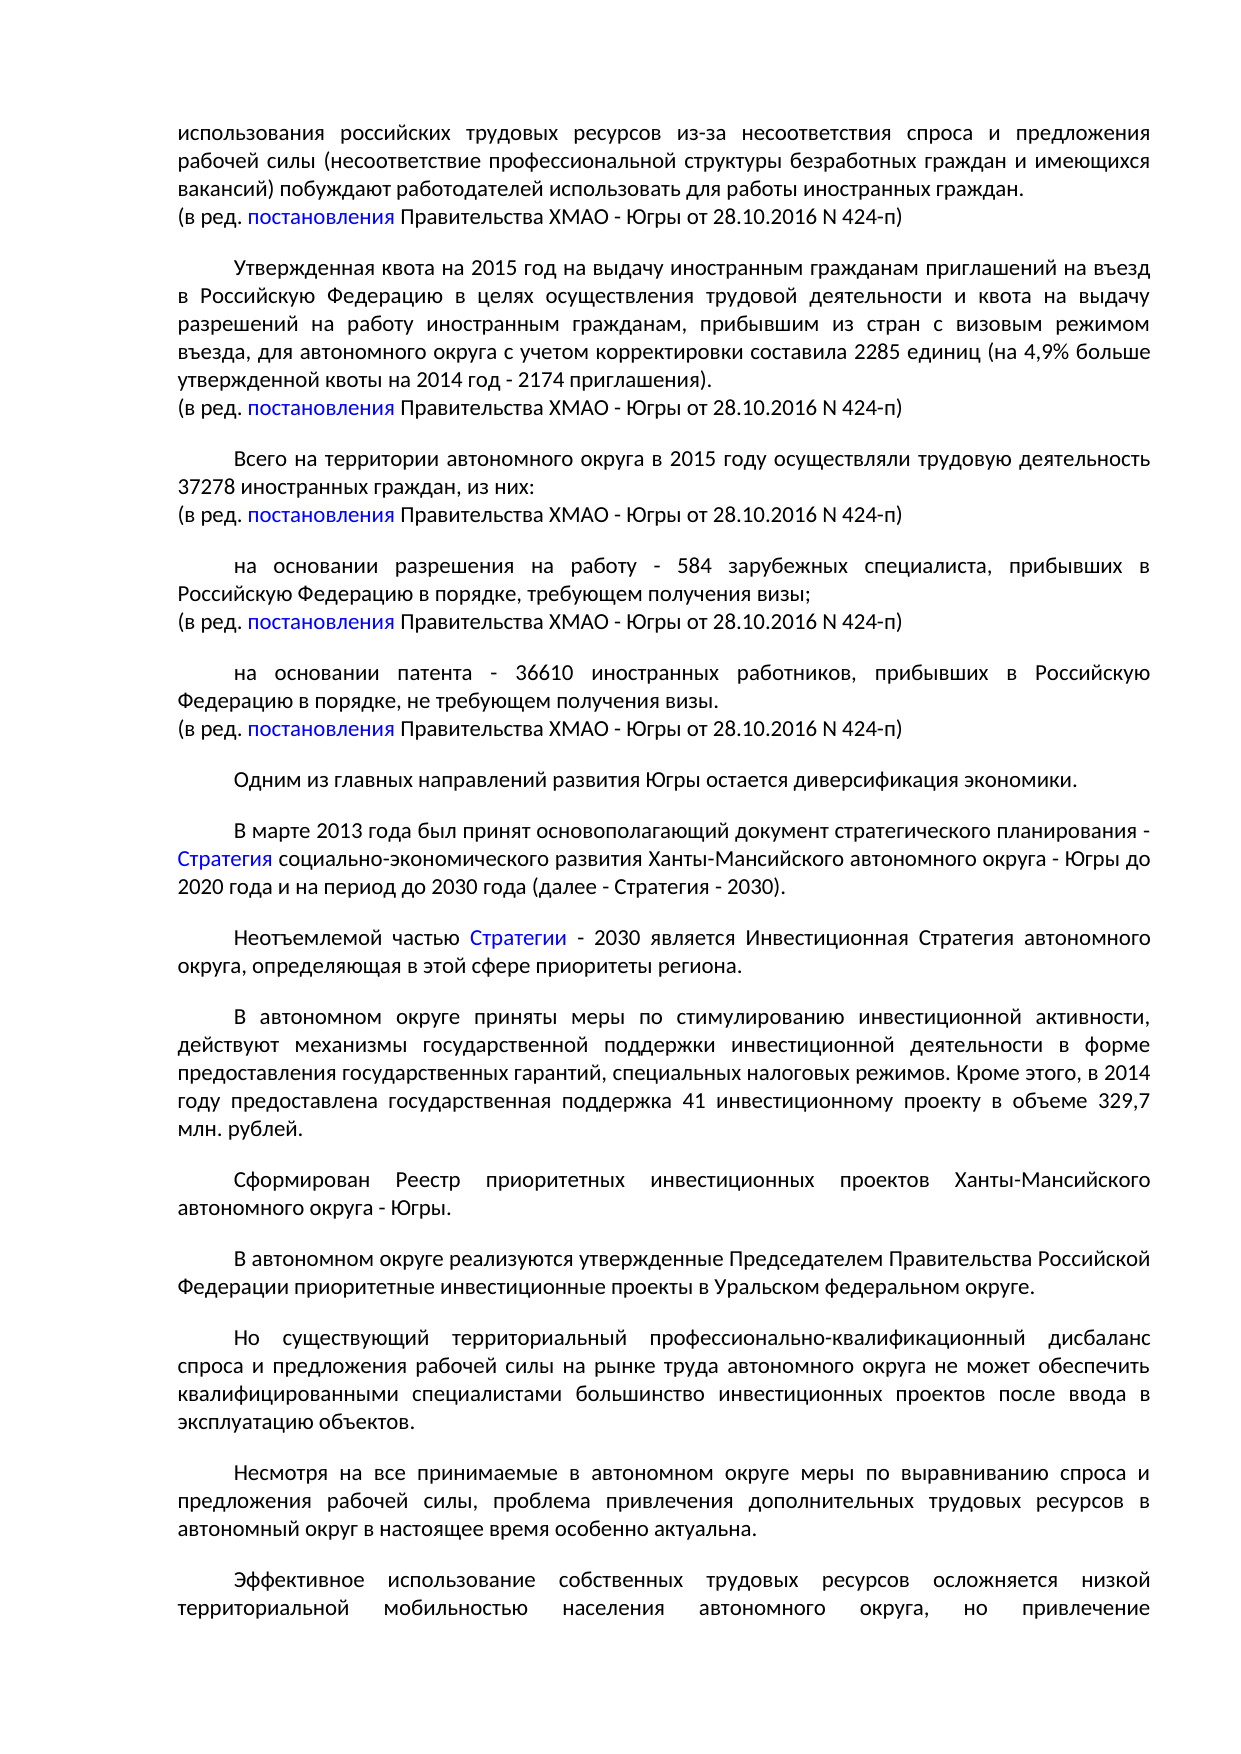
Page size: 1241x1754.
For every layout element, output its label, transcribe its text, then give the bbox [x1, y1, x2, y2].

text Утвержденная квота на 2015 год на выдачу иностранным гражданам приглашений на въезд в Российскую Федерацию в целях осуществления трудовой деятельности и квота на выдачу разрешений на работу иностранным гражданам, прибывшим из стран с визовым режимом въезда, для автономного округа с учетом корректировки составила 2285 единиц (на 4,9% больше утвержденной квоты на 2014 год - 2174 приглашения). [177, 253, 1152, 393]
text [177, 1565, 1152, 1621]
text В марте 2013 года был принят основополагающий документ стратегического планирования - Стратегия социально-экономического развития Ханты-Мансийского автономного округа - Югры до 2020 года и на период до 2030 года (далее - Стратегия - 2030). [177, 816, 1152, 900]
text (в ред. постановления Правительства ХМАО - Югры от 28.10.2016 N 424-п) [177, 607, 1152, 635]
text Неотъемлемой частью Стратегии - 2030 является Инвестиционная Стратегия автономного округа, определяющая в этой сфере приоритеты региона. [177, 923, 1152, 979]
text В автономном округе приняты меры по стимулированию инвестиционной активности, действуют механизмы государственной поддержки инвестиционной деятельности в форме предоставления государственных гарантий, специальных налоговых режимов. Кроме этого, в 2014 году предоставлена государственная поддержка 41 инвестиционному проекту в объеме 329,7 млн. рублей. [177, 1002, 1152, 1142]
text Сформирован Реестр приоритетных инвестиционных проектов Ханты-Мансийского автономного округа - Югры. [177, 1165, 1152, 1221]
text (в ред. постановления Правительства ХМАО - Югры от 28.10.2016 N 424-п) [177, 202, 1152, 230]
text В автономном округе реализуются утвержденные Председателем Правительства Российской Федерации приоритетные инвестиционные проекты в Уральском федеральном округе. [177, 1244, 1152, 1300]
text на основании патента - 36610 иностранных работников, прибывших в Российскую Федерацию в порядке, не требующем получения визы. [177, 658, 1152, 714]
text Несмотря на все принимаемые в автономном округе меры по выравниванию спроса и предложения рабочей силы, проблема привлечения дополнительных трудовых ресурсов в автономный округ в настоящее время особенно актуальна. [177, 1458, 1152, 1542]
text (в ред. постановления Правительства ХМАО - Югры от 28.10.2016 N 424-п) [177, 393, 1152, 421]
text на основании разрешения на работу - 584 зарубежных специалиста, прибывших в Российскую Федерацию в порядке, требующем получения визы; [177, 551, 1152, 607]
text (в ред. постановления Правительства ХМАО - Югры от 28.10.2016 N 424-п) [177, 714, 1152, 742]
text (в ред. постановления Правительства ХМАО - Югры от 28.10.2016 N 424-п) [177, 500, 1152, 528]
text Всего на территории автономного округа в 2015 году осуществляли трудовую деятельность 37278 иностранных граждан, из них: [177, 444, 1152, 500]
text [177, 118, 1152, 202]
text Но существующий территориальный профессионально-квалификационный дисбаланс спроса и предложения рабочей силы на рынке труда автономного округа не может обеспечить квалифицированными специалистами большинство инвестиционных проектов после ввода в эксплуатацию объектов. [177, 1323, 1152, 1435]
text Одним из главных направлений развития Югры остается диверсификация экономики. [177, 765, 1152, 793]
